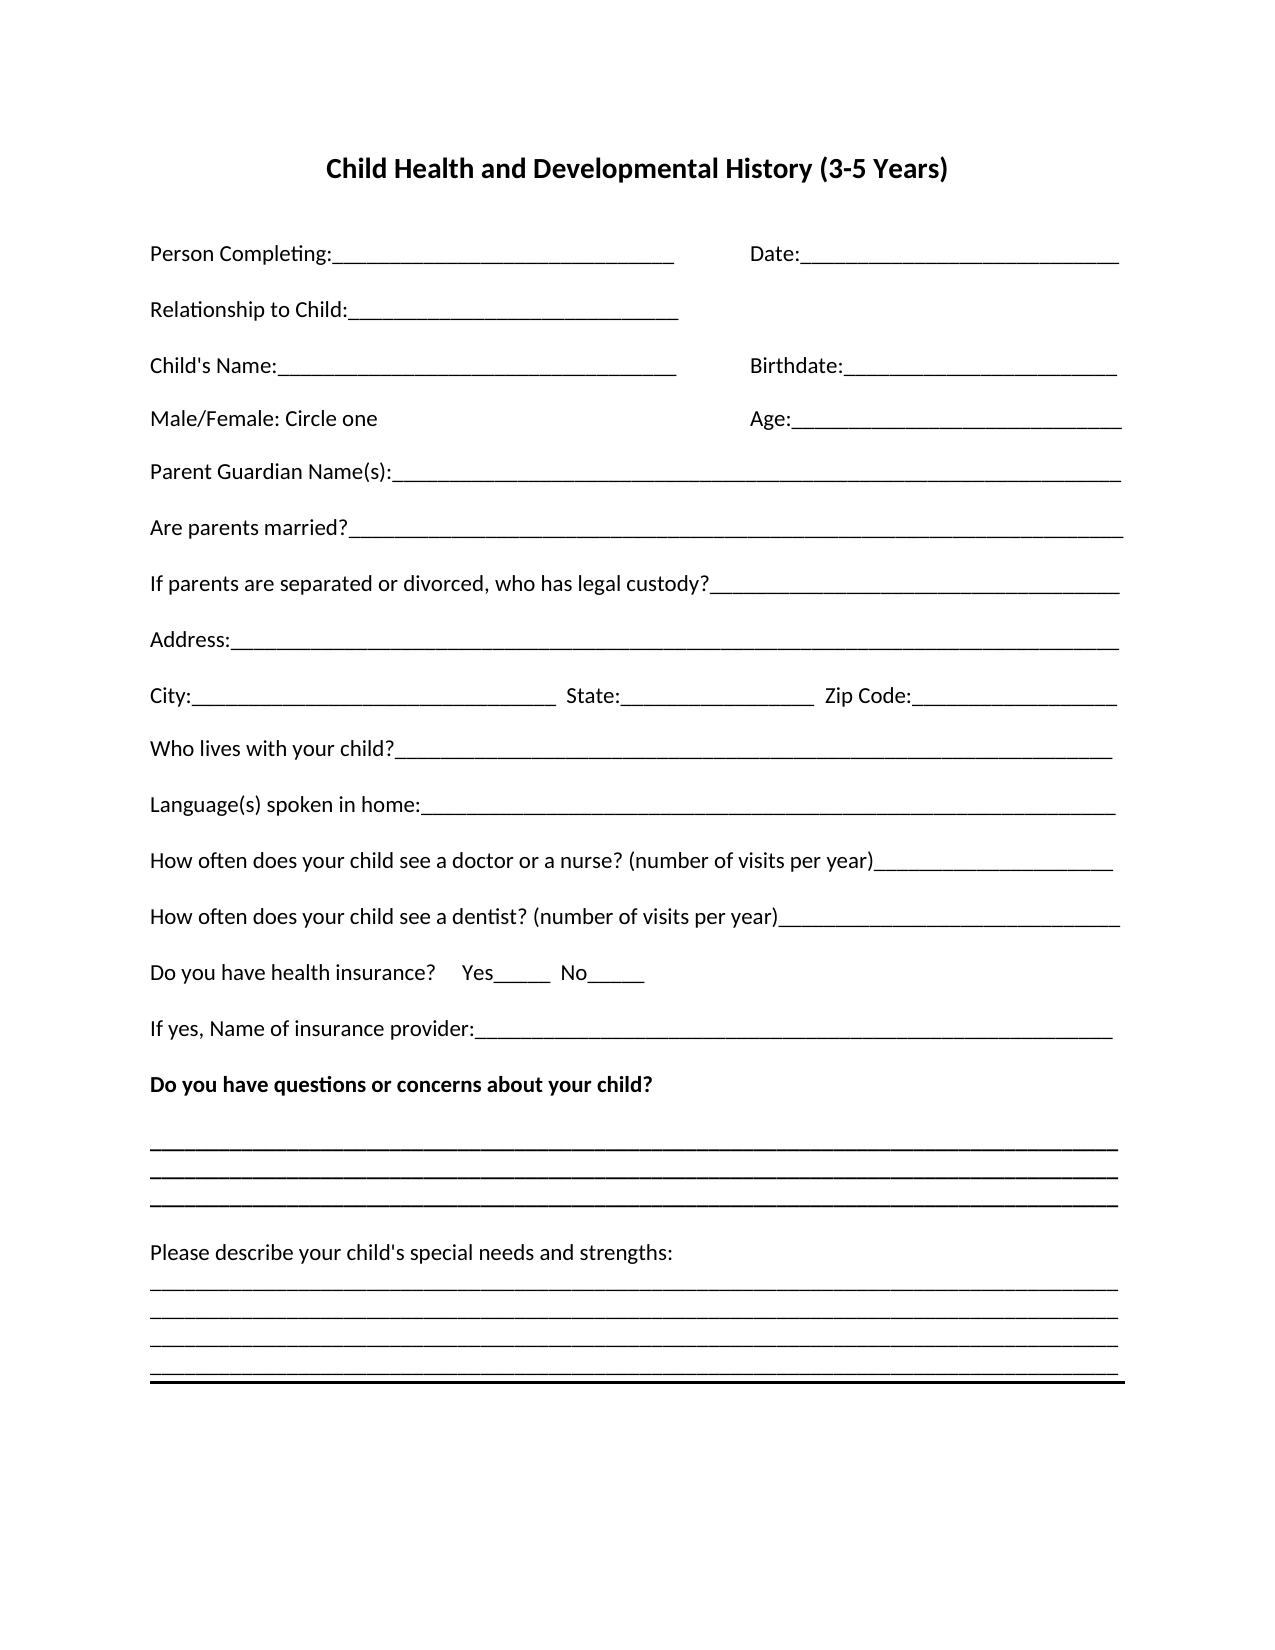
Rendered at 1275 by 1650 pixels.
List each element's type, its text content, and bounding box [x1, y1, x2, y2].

text Please describe your child's special needs and strengths: [150, 1238, 1125, 1266]
text Address:______________________________________________________________________________ [150, 625, 1125, 653]
text Language(s) spoken in home:_____________________________________________________________ [150, 790, 1125, 818]
text How often does your child see a doctor or a nurse? (number of visits per year)_____________________ [150, 846, 1125, 874]
text Person Completing:______________________________ Date:____________________________ [150, 239, 1125, 267]
text _______________________________________________________________________________________________________________________________________________________________________________________________________________________________________________________________ [150, 1126, 1125, 1210]
text Do you have health insurance? Yes_____ No_____ [150, 958, 1125, 986]
text Male/Female: Circle one Age:_____________________________ [150, 404, 1125, 432]
text How often does your child see a dentist? (number of visits per year)______________________________ [150, 902, 1125, 930]
text Who lives with your child?_______________________________________________________________ [150, 734, 1125, 762]
text Do you have questions or concerns about your child? [150, 1070, 1125, 1098]
text Child Health and Developmental History (3-5 Years) [150, 150, 1125, 186]
text Are parents married?____________________________________________________________________ [150, 513, 1125, 541]
text Child's Name:___________________________________ Birthdate:________________________ [150, 351, 1125, 379]
text If yes, Name of insurance provider:________________________________________________________ [150, 1014, 1125, 1042]
text Relationship to Child:_____________________________ [150, 295, 1125, 323]
text City:________________________________ State:_________________ Zip Code:__________________ [150, 681, 1125, 709]
text Parent Guardian Name(s):________________________________________________________________ [150, 457, 1125, 485]
text ____________________________________________________________________________________________________________________________________________________________________________________________________________________________________________________________________________________________________________________________________________________ [150, 1266, 1125, 1381]
text If parents are separated or divorced, who has legal custody?____________________________________ [150, 569, 1125, 597]
